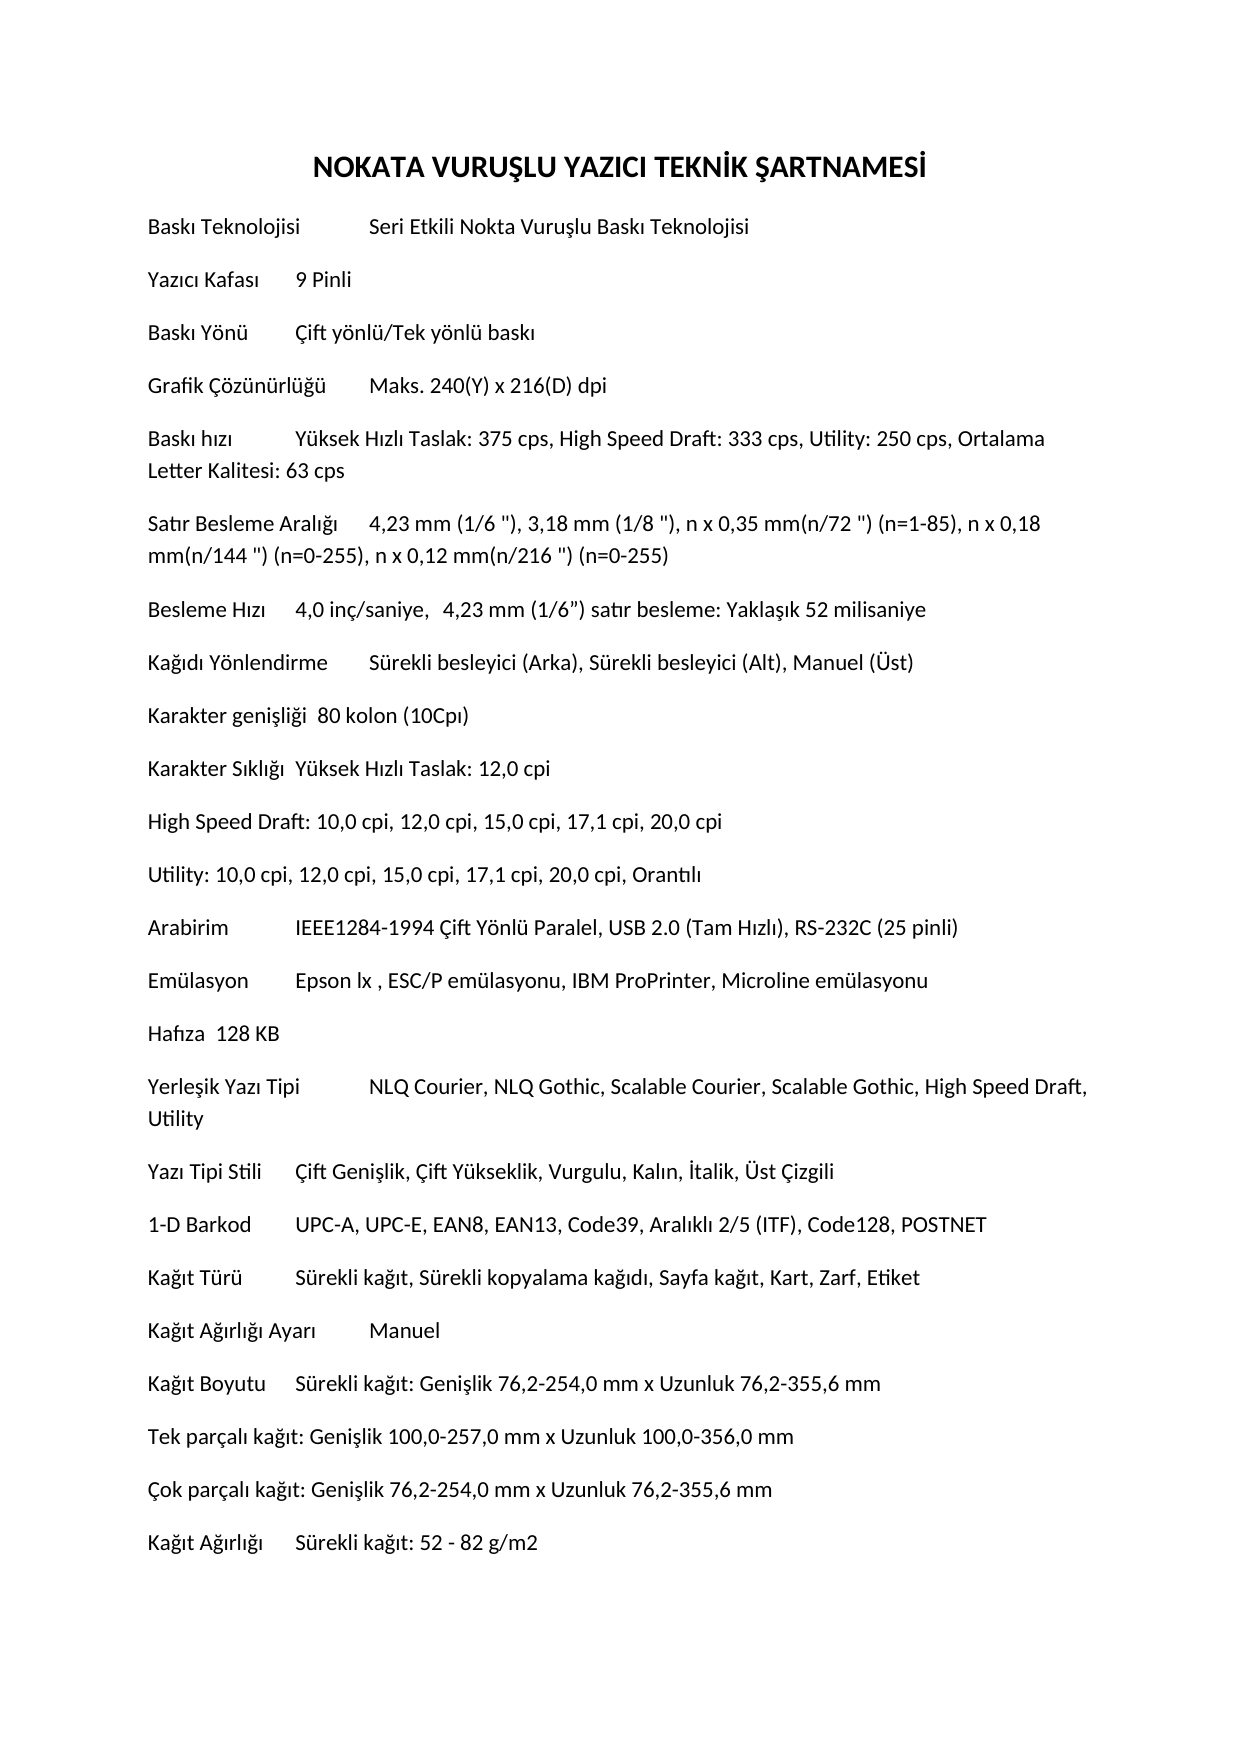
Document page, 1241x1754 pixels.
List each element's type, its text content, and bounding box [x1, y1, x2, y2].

text Grafik Çözünürlüğü Maks. 240(Y) x 216(D) dpi [148, 371, 1093, 399]
text Karakter genişliği 80 kolon (10Cpı) [148, 701, 1093, 729]
text Yerleşik Yazı Tipi NLQ Courier, NLQ Gothic, Scalable Courier, Scalable Gothic, High Speed Draft, Utility [148, 1072, 1093, 1132]
text Baskı hızı Yüksek Hızlı Taslak: 375 cps, High Speed Draft: 333 cps, Utility: 250 cps, Ortalama Letter Kalitesi: 63 cps [148, 424, 1093, 484]
text Kağıt Ağırlığı Sürekli kağıt: 52 - 82 g/m2 [148, 1528, 1093, 1556]
text Yazıcı Kafası 9 Pinli [148, 265, 1093, 293]
text Kağıt Boyutu Sürekli kağıt: Genişlik 76,2-254,0 mm x Uzunluk 76,2-355,6 mm [148, 1369, 1093, 1397]
text Yazı Tipi Stili Çift Genişlik, Çift Yükseklik, Vurgulu, Kalın, İtalik, Üst Çizgili [148, 1157, 1093, 1185]
text 1-D Barkod UPC-A, UPC-E, EAN8, EAN13, Code39, Aralıklı 2/5 (ITF), Code128, POSTNET [148, 1210, 1093, 1238]
text Karakter Sıklığı Yüksek Hızlı Taslak: 12,0 cpi [148, 754, 1093, 782]
text Kağıt Türü Sürekli kağıt, Sürekli kopyalama kağıdı, Sayfa kağıt, Kart, Zarf, Etiket [148, 1263, 1093, 1291]
text Satır Besleme Aralığı 4,23 mm (1/6 "), 3,18 mm (1/8 "), n x 0,35 mm(n/72 ") (n=1-85), n x 0,18 mm(n/144 ") (n=0-255), n x 0,12 mm(n/216 ") (n=0-255) [148, 509, 1093, 570]
text Utility: 10,0 cpi, 12,0 cpi, 15,0 cpi, 17,1 cpi, 20,0 cpi, Orantılı [148, 860, 1093, 888]
text Kağıt Ağırlığı Ayarı Manuel [148, 1316, 1093, 1344]
text Besleme Hızı 4,0 inç/saniye, 4,23 mm (1/6”) satır besleme: Yaklaşık 52 milisaniye [148, 595, 1093, 623]
text Kağıdı Yönlendirme Sürekli besleyici (Arka), Sürekli besleyici (Alt), Manuel (Üst) [148, 648, 1093, 676]
text Hafıza 128 KB [148, 1019, 1093, 1047]
text Çok parçalı kağıt: Genişlik 76,2-254,0 mm x Uzunluk 76,2-355,6 mm [148, 1475, 1093, 1503]
text Baskı Yönü Çift yönlü/Tek yönlü baskı [148, 318, 1093, 346]
text Arabirim IEEE1284-1994 Çift Yönlü Paralel, USB 2.0 (Tam Hızlı), RS-232C (25 pinli) [148, 913, 1093, 941]
text Emülasyon Epson lx , ESC/P emülasyonu, IBM ProPrinter, Microline emülasyonu [148, 966, 1093, 994]
text High Speed Draft: 10,0 cpi, 12,0 cpi, 15,0 cpi, 17,1 cpi, 20,0 cpi [148, 807, 1093, 835]
text Baskı Teknolojisi Seri Etkili Nokta Vuruşlu Baskı Teknolojisi [148, 212, 1093, 240]
text Tek parçalı kağıt: Genişlik 100,0-257,0 mm x Uzunluk 100,0-356,0 mm [148, 1422, 1093, 1450]
text NOKATA VURUŞLU YAZICI TEKNİK ŞARTNAMESİ [148, 148, 1093, 186]
